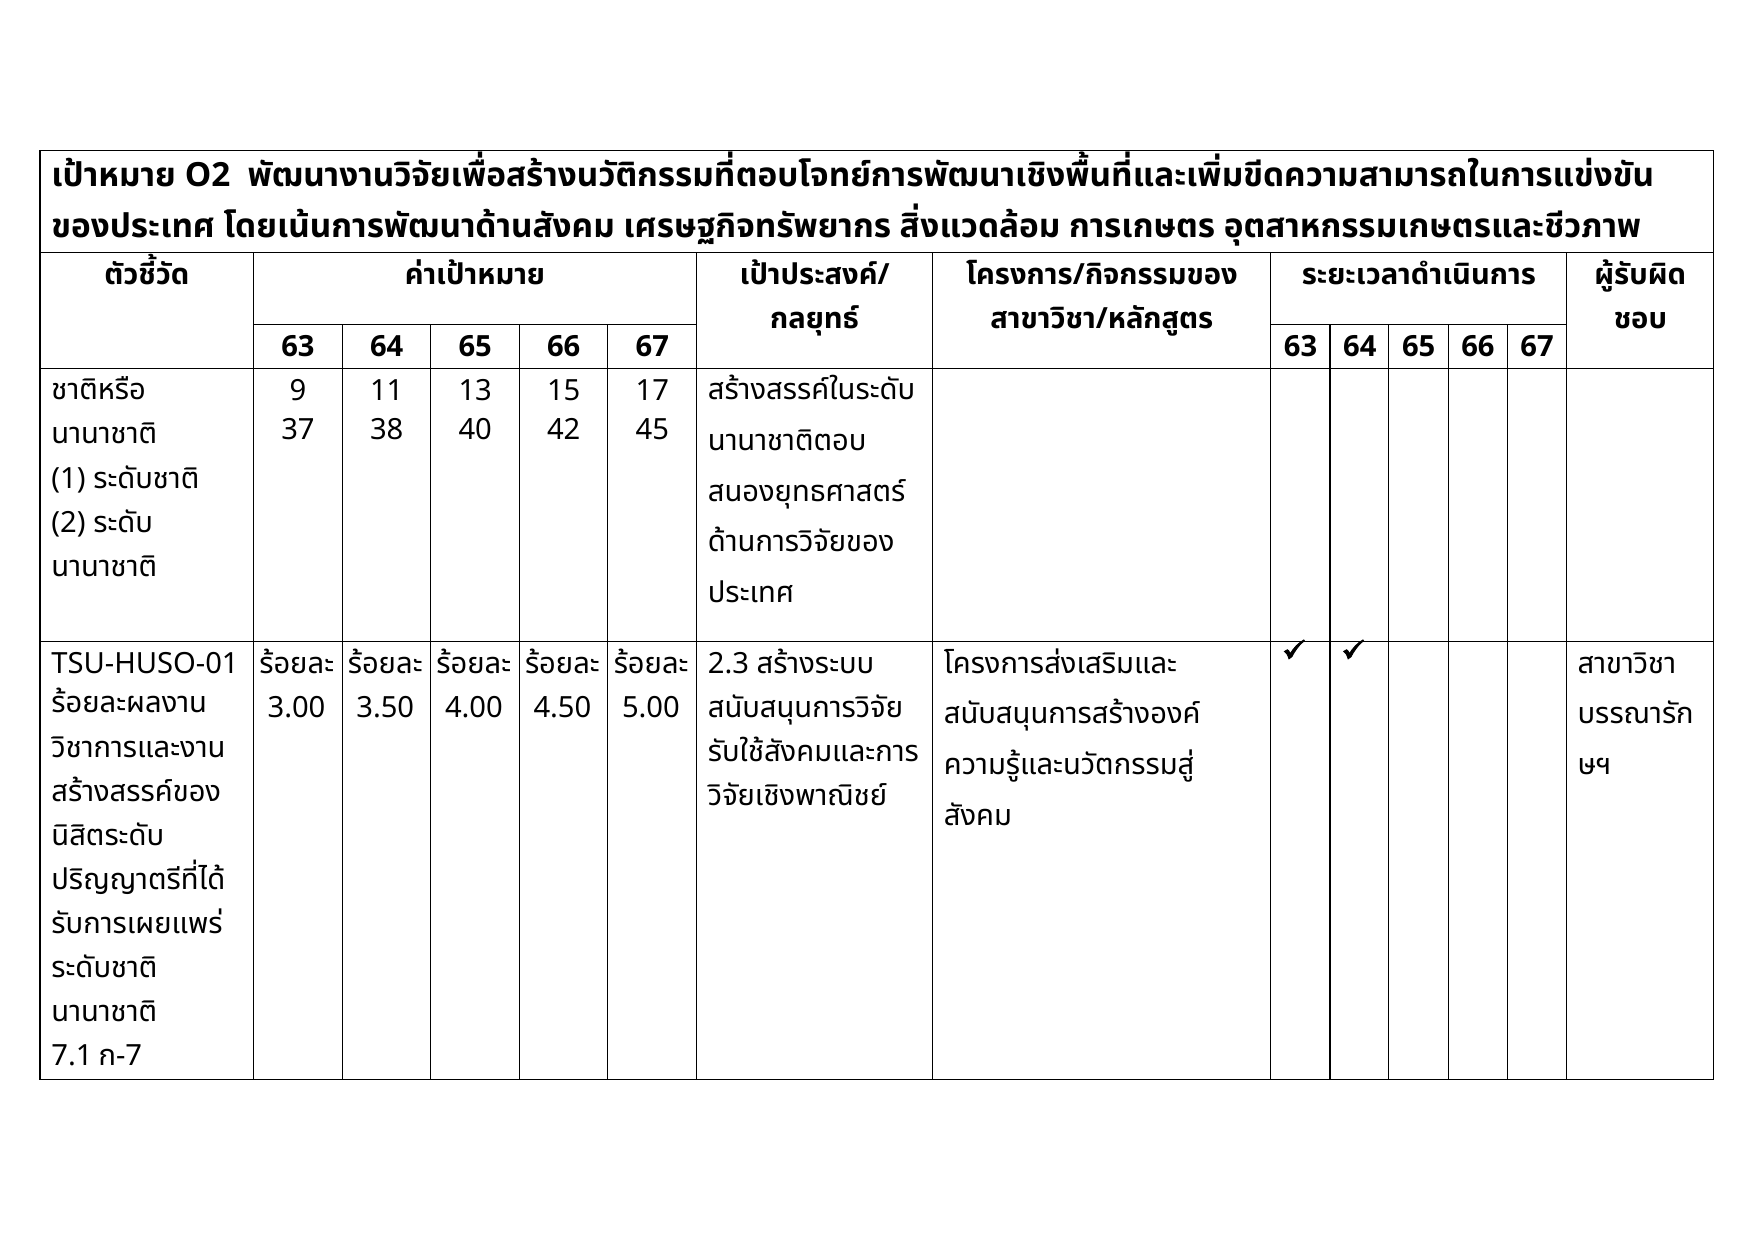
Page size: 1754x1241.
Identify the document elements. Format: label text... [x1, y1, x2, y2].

table_cell ตัวชี้วัด [41, 253, 253, 368]
table_cell เป้าประสงค์/กลยุทธ์ [697, 253, 932, 368]
table_cell โครงการส่งเสริมและสนับสนุนการสร้างองค์ความรู้และนวัตกรรมสู่สังคม [933, 642, 1270, 1079]
table_cell ร้อยละ 13 40 [431, 369, 519, 641]
table_cell ร้อยละ 4.00 [431, 642, 519, 1079]
table_cell ร้อยละ 5.00 [608, 642, 696, 1079]
table_cell [1508, 642, 1566, 1079]
table_cell 67 [608, 325, 696, 368]
table_cell 65 [431, 325, 519, 368]
table_cell 2.2 พัฒนาศักยภาพนักวิจัยให้สามารถสร้างผลงานวิจัยและงานสร้างสรรค์ในระดับนานาชาติตอบสนองยุทธศาสตร์ด้านการวิจัยของประเทศ [697, 369, 932, 641]
table_cell ร้อยละ 11 38 [343, 369, 430, 641]
table_cell ร้อยละ 15 42 [520, 369, 607, 641]
table_cell TSU-HUSO-01 ร้อยละผลงานวิชาการและงานสร้างสรรค์ของนิสิตระดับปริญญาตรีที่ได้รับการเผยแพร่ ระดับชาติ นานาชาติ 7.1ก-7 [41, 642, 253, 1079]
table_cell [1389, 642, 1448, 1079]
table_cell ร้อยละ 4.50 [520, 642, 607, 1079]
table_cell ผู้รับผิดชอบ [1567, 253, 1713, 368]
table_cell [1331, 369, 1388, 641]
table_cell [1389, 369, 1448, 641]
table_cell 63 [1271, 325, 1329, 368]
table_cell [933, 369, 1270, 641]
table_cell ร้อยละ 17 45 [608, 369, 696, 641]
table_cell 65 [1389, 325, 1448, 368]
table_cell 66 [1449, 325, 1507, 368]
table_cell [1271, 369, 1329, 641]
table_cell ระยะเวลาดำเนินการ [1271, 253, 1566, 324]
table_cell 64 [1331, 325, 1388, 368]
table_cell [1567, 369, 1713, 641]
table_cell TSU06 ผลงานวิจัย และงานสร้างสรรค์ที่อ้างอิงในระดับชาติหรือนานาชาติ (1) ระดับชาติ (2) ระดับนานาชาติ [41, 369, 253, 641]
table_cell ร้อยละ 3.50 [343, 642, 430, 1079]
table_cell ร้อยละ 9 37 [254, 369, 342, 641]
table_cell สาขาวิชาบรรณารักษฯ [1567, 642, 1713, 1079]
table_cell 64 [343, 325, 430, 368]
table_cell 66 [520, 325, 607, 368]
table_cell [1449, 369, 1507, 641]
table_cell ค่าเป้าหมาย [254, 253, 696, 324]
table_cell โครงการ/กิจกรรมของสาขาวิชา/หลักสูตร [933, 253, 1270, 368]
table_cell [1449, 642, 1507, 1079]
table_cell 67 [1508, 325, 1566, 368]
table_header เป้าหมาย O2 พัฒนางานวิจัยเพื่อสร้างนวัติกรรมที่ตอบโจทย์การพัฒนาเชิงพื้นที่และเพิ่มขีดความสามารถในการแข่งขันของประเทศ โดยเน้นการพัฒนาด้านสังคม เศรษฐกิจทรัพยากร สิ่งแวดล้อม การเกษตร อุตสาหกรรมเกษตรและชีวภาพ [41, 151, 1713, 252]
table_cell [1271, 642, 1329, 1079]
table_cell ร้อยละ 3.00 [254, 642, 342, 1079]
table_cell [1508, 369, 1566, 641]
table_cell [1331, 642, 1388, 1079]
table_cell 63 [254, 325, 342, 368]
table_cell 2.3 สร้างระบบสนับสนุนการวิจัยรับใช้สังคมและการวิจัยเชิงพาณิชย์ [697, 642, 932, 1079]
